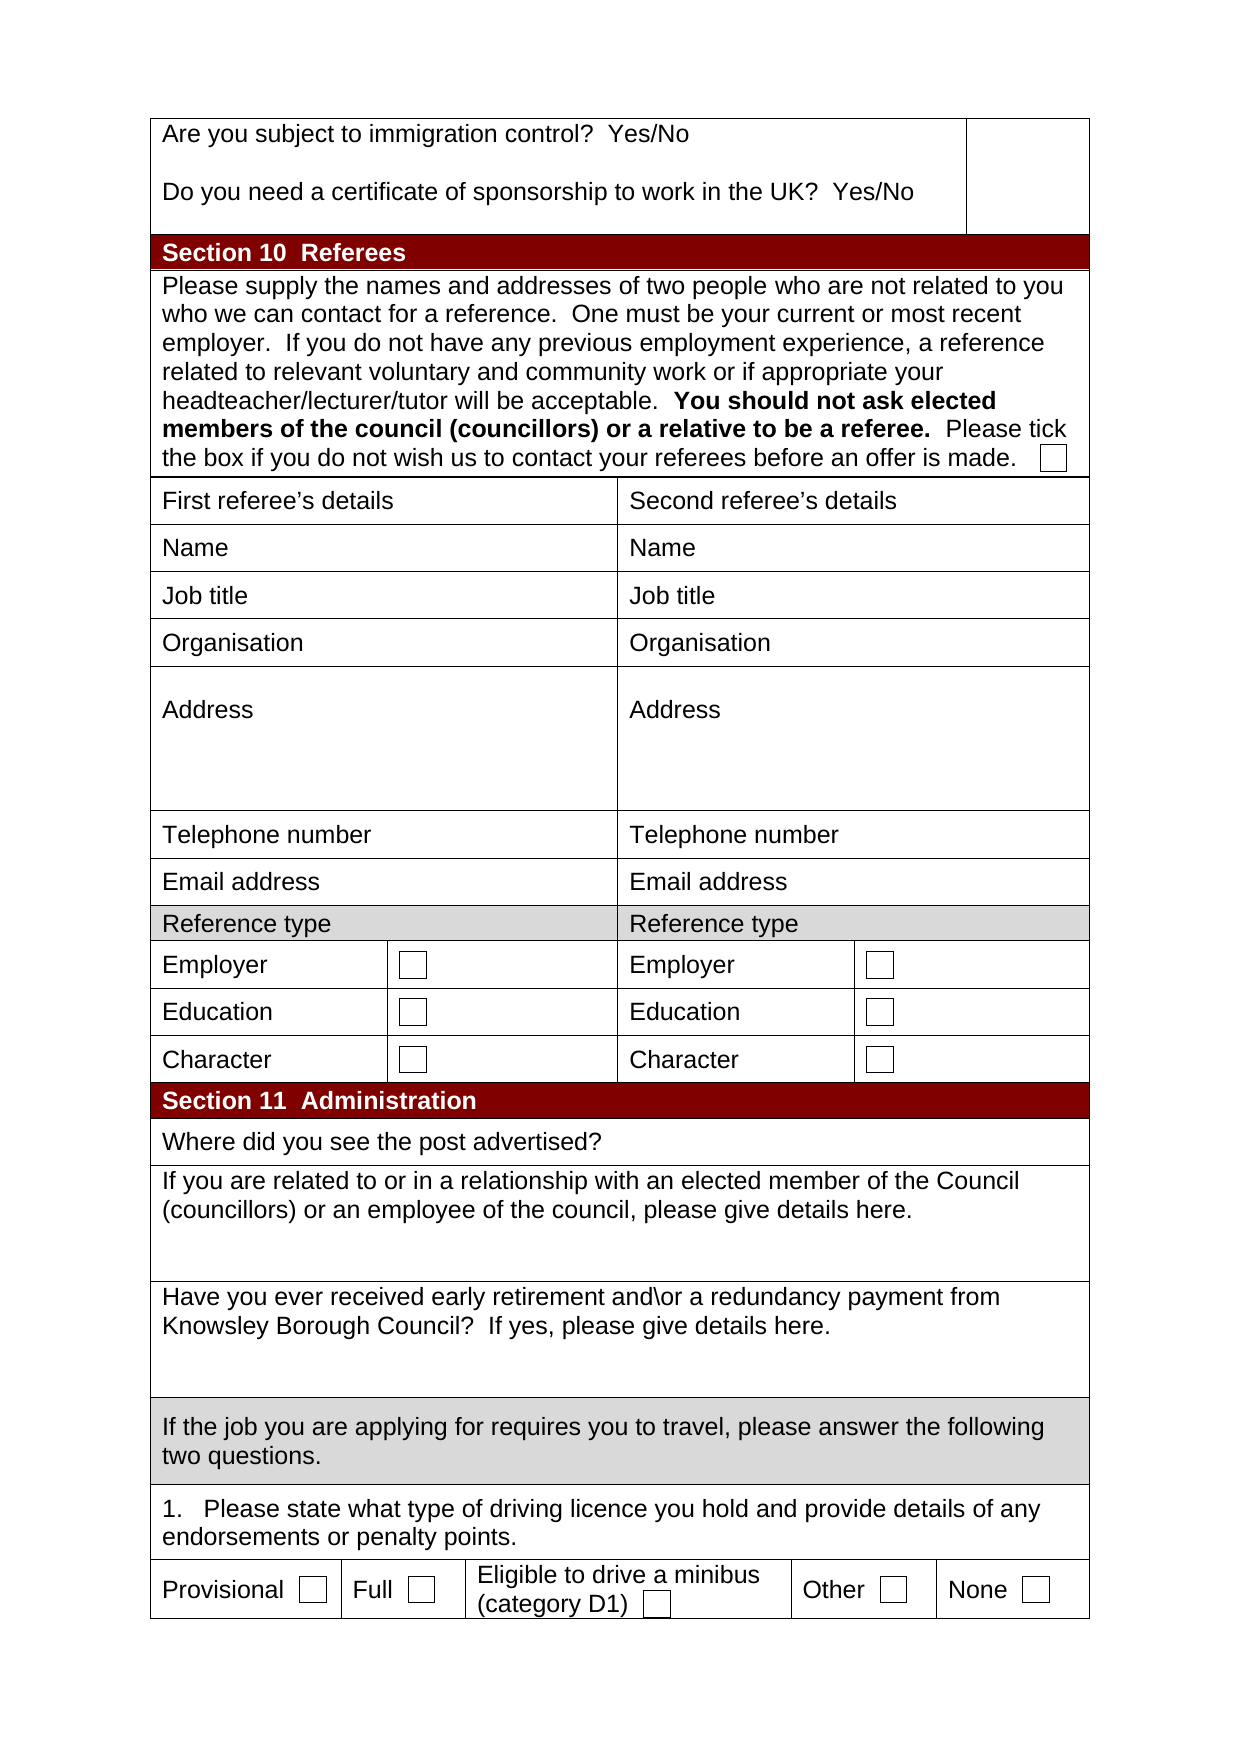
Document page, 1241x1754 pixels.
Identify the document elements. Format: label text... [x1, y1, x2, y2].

table_cell Full [342, 1560, 465, 1618]
table_cell Other [792, 1560, 936, 1618]
table_cell Have you ever received early retirement and\or a redundancy payment from Knowsley Borough Council? If yes, please give details here. [151, 1282, 1089, 1397]
table_cell Reference type [151, 906, 617, 940]
table_cell Job title [151, 572, 617, 618]
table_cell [151, 119, 966, 234]
table_cell [388, 941, 617, 988]
table_cell Employer [618, 941, 854, 988]
table_cell Character [618, 1036, 854, 1082]
table_cell 1. Please state what type of driving licence you hold and provide details of any endorsements or penalty points. [151, 1485, 1089, 1559]
table_cell [855, 989, 1089, 1035]
table_cell Education [151, 989, 387, 1035]
table_cell Please supply the names and addresses of two people who are not related to you who we can contact for a reference. One must be your current or most recent employer. If you do not have any previous employment experience, a reference related to relevant voluntary and community work or if appropriate your headteacher/lecturer/tutor will be acceptable. You should not ask elected members of the council (councillors) or a relative to be a referee. Please tick the box if you do not wish us to contact your referees before an offer is made. [151, 271, 1089, 476]
table_cell Where did you see the post advertised? [151, 1119, 1089, 1165]
table_cell Organisation [618, 619, 1089, 666]
table_cell If you are related to or in a relationship with an elected member of the Council (councillors) or an employee of the council, please give details here. [151, 1166, 1089, 1281]
table_cell Organisation [151, 619, 617, 666]
table_cell Address [618, 667, 1089, 810]
table_cell Telephone number [151, 811, 617, 858]
table_cell If the job you are applying for requires you to travel, please answer the following two questions. [151, 1398, 1089, 1484]
table_cell [855, 941, 1089, 988]
table_cell Address [151, 667, 617, 810]
table_cell None [937, 1560, 1089, 1618]
table_cell Job title [618, 572, 1089, 618]
table_cell Name [618, 525, 1089, 571]
table_cell Provisional [151, 1560, 341, 1618]
table_cell [855, 1036, 1089, 1082]
table_cell Section 10 Referees [151, 235, 1089, 269]
table_cell Education [618, 989, 854, 1035]
table_cell Section 11 Administration [151, 1083, 1089, 1118]
table_cell [388, 989, 617, 1035]
table_cell Email address [618, 859, 1089, 905]
table_cell Name [151, 525, 617, 571]
table_cell Eligible to drive a minibus (category D1) [466, 1560, 791, 1618]
table_cell [967, 119, 1089, 234]
table_cell Employer [151, 941, 387, 988]
table_cell Telephone number [618, 811, 1089, 858]
table_cell [388, 1036, 617, 1082]
table_cell First referee’s details [151, 478, 617, 524]
table_cell Character [151, 1036, 387, 1082]
table_cell Reference type [618, 906, 1089, 940]
table_cell Email address [151, 859, 617, 905]
table_cell Second referee’s details [618, 478, 1089, 524]
